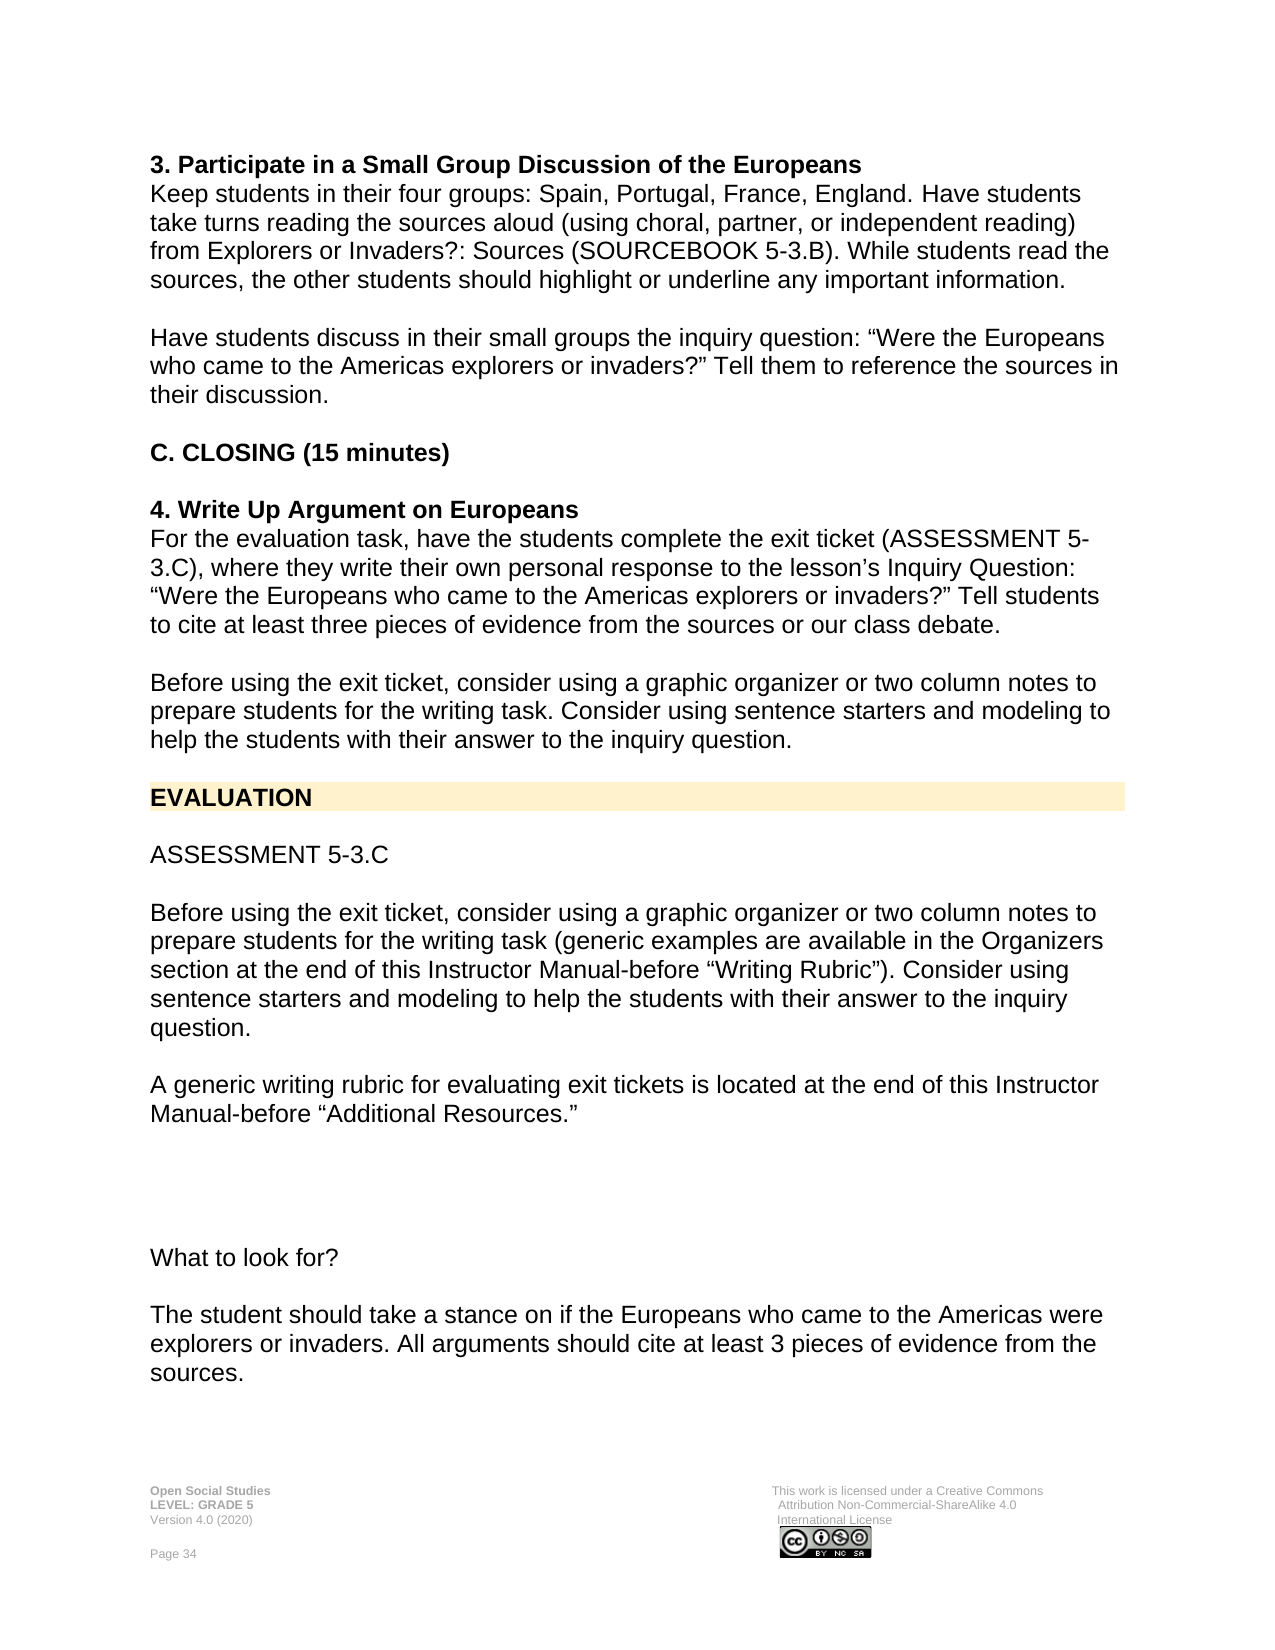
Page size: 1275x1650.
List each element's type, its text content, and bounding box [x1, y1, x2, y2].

text Before using the exit ticket, consider using a graphic organizer or two column notes to prepare students for the writing task (generic examples are available in the Organizers section at the end of this Instructor Manual-before “Writing Rubric”). Consider using sentence starters and modeling to help the students with their answer to the inquiry question. [150, 897, 1125, 1041]
text ASSESSMENT 5-3.C [150, 840, 1125, 869]
text The student should take a stance on if the Europeans who came to the Americas were explorers or invaders. All arguments should cite at least 3 pieces of evidence from the sources. [150, 1300, 1125, 1386]
picture [779, 1526, 872, 1558]
text Before using the exit ticket, consider using a graphic organizer or two column notes to prepare students for the writing task. Consider using sentence starters and modeling to help the students with their answer to the inquiry question. [150, 667, 1125, 754]
text 3. Participate in a Small Group Discussion of the Europeans [150, 150, 1125, 179]
text EVALUATION [150, 782, 1125, 811]
text C. CLOSING (15 minutes) [150, 437, 1125, 466]
text For the evaluation task, have the students complete the exit ticket (ASSESSMENT 5-3.C), where they write their own personal response to the lesson’s Inquiry Question: “Were the Europeans who came to the Americas explorers or invaders?” Tell students to cite at least three pieces of evidence from the sources or our class debate. [150, 524, 1125, 639]
text What to look for? [150, 1243, 1125, 1271]
text Have students discuss in their small groups the inquiry question: “Were the Europeans who came to the Americas explorers or invaders?” Tell them to reference the sources in their discussion. [150, 322, 1125, 409]
text A generic writing rubric for evaluating exit tickets is located at the end of this Instructor Manual-before “Additional Resources.” [150, 1070, 1125, 1128]
text Keep students in their four groups: Spain, Portugal, France, England. Have students take turns reading the sources aloud (using choral, partner, or independent reading) from Explorers or Invaders?: Sources (SOURCEBOOK 5-3.B). While students read the sources, the other students should highlight or underline any important information. [150, 179, 1125, 294]
text 4. Write Up Argument on Europeans [150, 495, 1125, 524]
